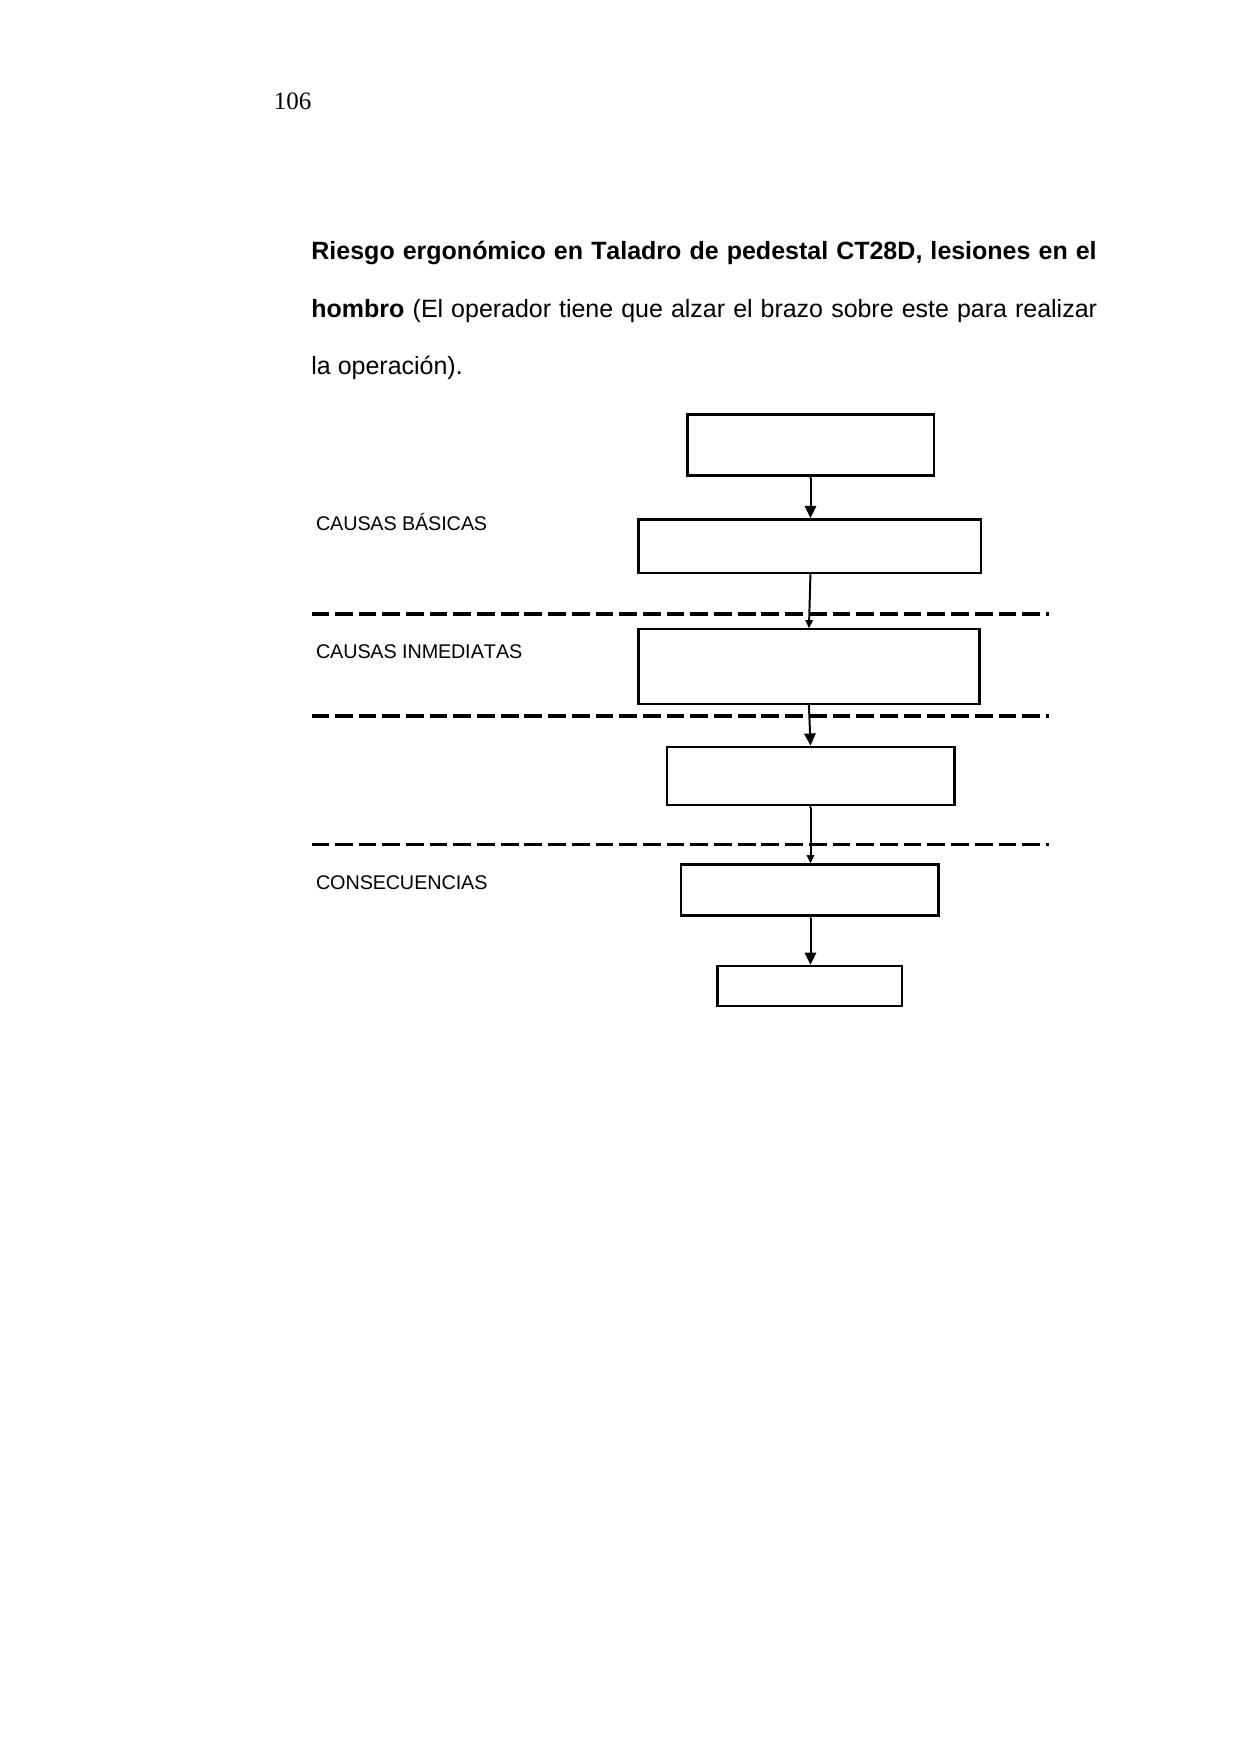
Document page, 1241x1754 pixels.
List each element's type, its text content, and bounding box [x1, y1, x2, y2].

text Riesgo ergonómico en Taladro de pedestal CT28D, lesiones en el hombro (El operador tiene que alzar el brazo sobre este para realizar la operación). [311, 236, 1098, 380]
